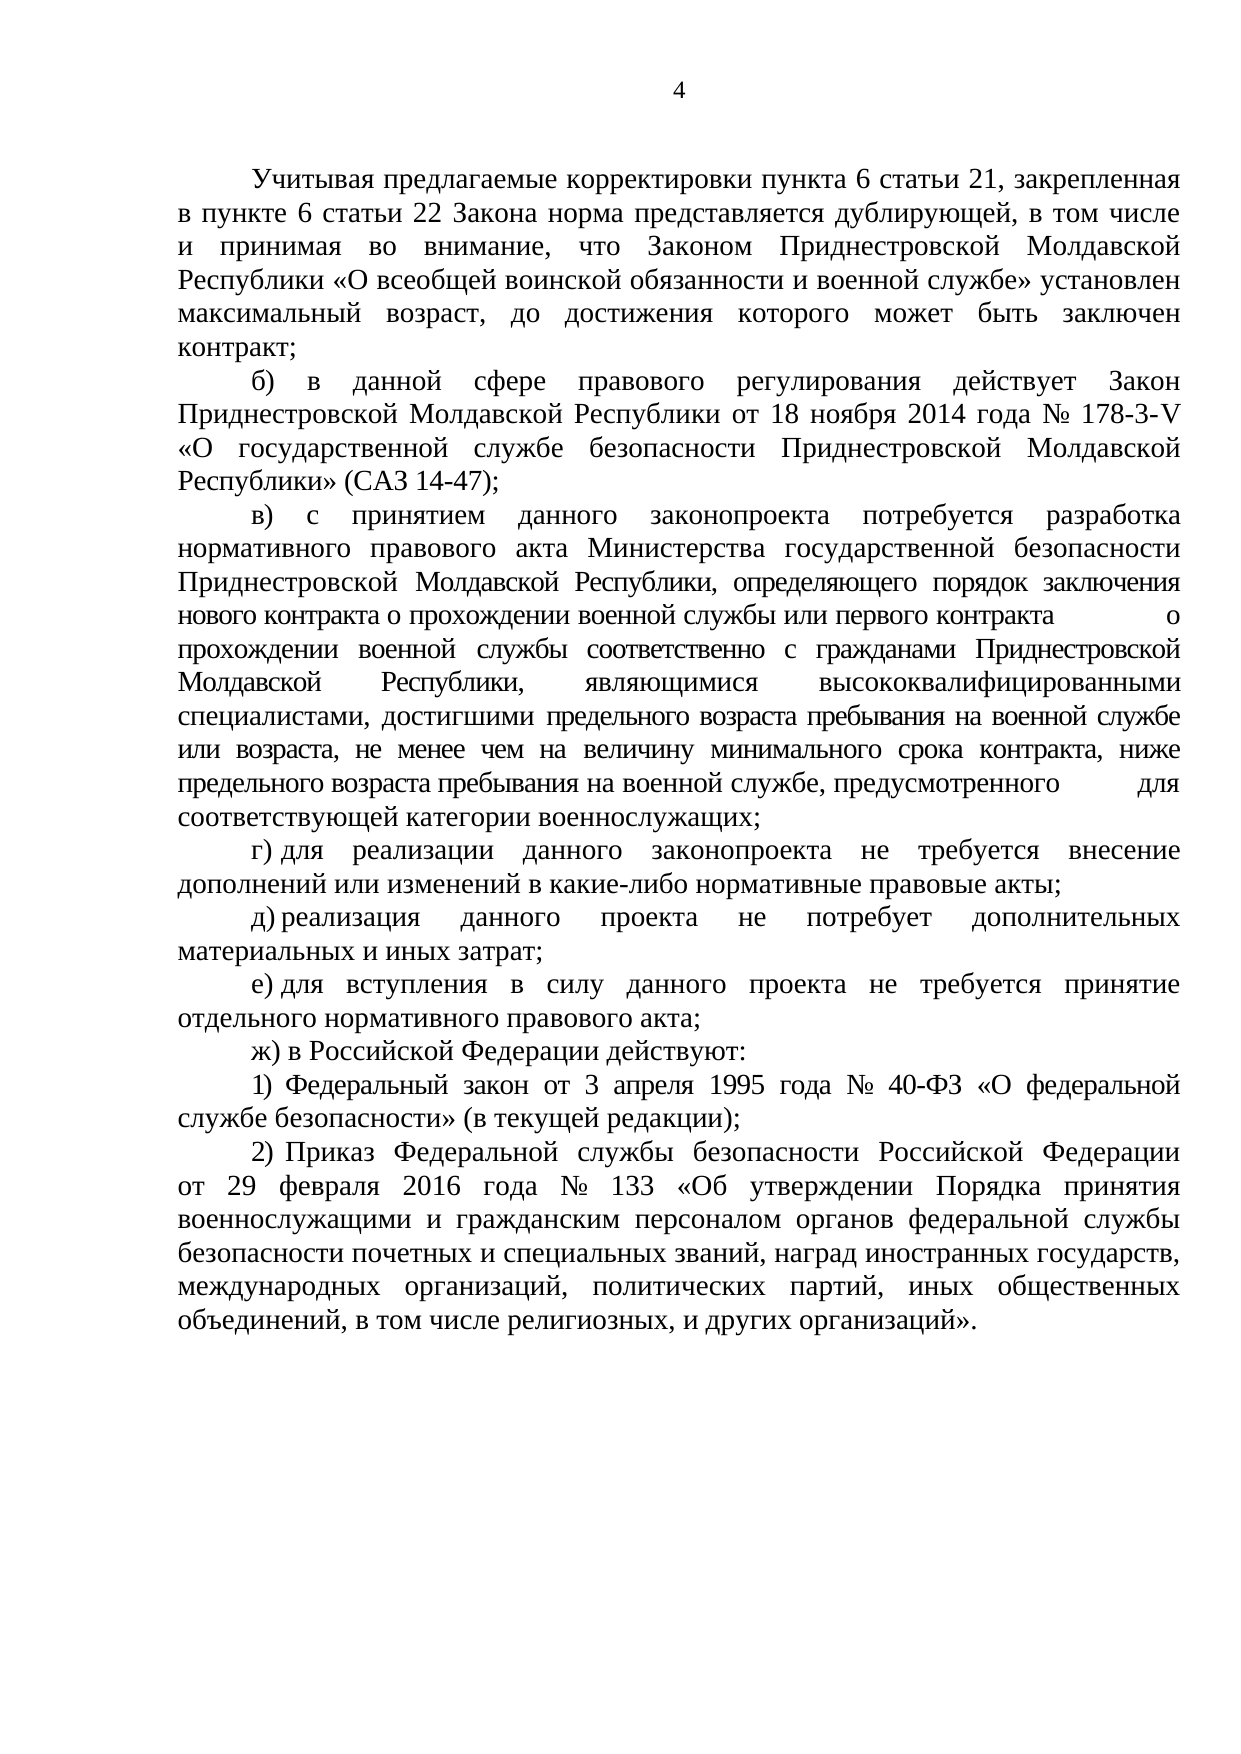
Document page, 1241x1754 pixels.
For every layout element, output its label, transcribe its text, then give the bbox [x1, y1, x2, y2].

text д) реализация данного проекта не потребует дополнительных материальных и иных затрат; [177, 899, 1181, 966]
text г) для реализации данного законопроекта не требуется внесение дополнений или изменений в какие-либо нормативные правовые акты; [177, 832, 1181, 899]
text Учитывая предлагаемые корректировки пункта 6 статьи 21, закрепленная в пункте 6 статьи 22 Закона норма представляется дублирующей, в том числе и принимая во внимание, что Законом Приднестровской Молдавской Республики «О всеобщей воинской обязанности и военной службе» установлен максимальный возраст, до достижения которого может быть заключен контракт; [177, 161, 1181, 363]
text в) с принятием данного законопроекта потребуется разработка нормативного правового акта Министерства государственной безопасности Приднестровской Молдавской Республики, определяющего порядок заключения нового контракта о прохождении военной службы или первого контракта о прохождении военной службы соответственно с гражданами Приднестровской Молдавской Республики, являющимися высококвалифицированными специалистами, достигшими предельного возраста пребывания на военной службе или возраста, не менее чем на величину минимального срока контракта, ниже предельного возраста пребывания на военной службе, предусмотренного для соответствующей категории военнослужащих; [177, 497, 1181, 832]
text ж) в Российской Федерации действуют: [177, 1033, 1181, 1067]
list Федеральный закон от 3 апреля 1995 года № 40-ФЗ «О федеральной службе безопасности» (в текущей редакции); [177, 1067, 1181, 1134]
list Приказ Федеральной службы безопасности Российской Федерации от 29 февраля 2016 года № 133 «Об утверждении Порядка принятия военнослужащими и гражданским персоналом органов федеральной службы безопасности почетных и специальных званий, наград иностранных государств, международных организаций, политических партий, иных общественных объединений, в том числе религиозных, и других организаций». [177, 1134, 1181, 1335]
text е) для вступления в силу данного проекта не требуется принятие отдельного нормативного правового акта; [177, 966, 1181, 1033]
text б) в данной сфере правового регулирования действует Закон Приднестровской Молдавской Республики от 18 ноября 2014 года № 178-3-V «О государственной службе безопасности Приднестровской Молдавской Республики» (САЗ 14-47); [177, 363, 1181, 497]
